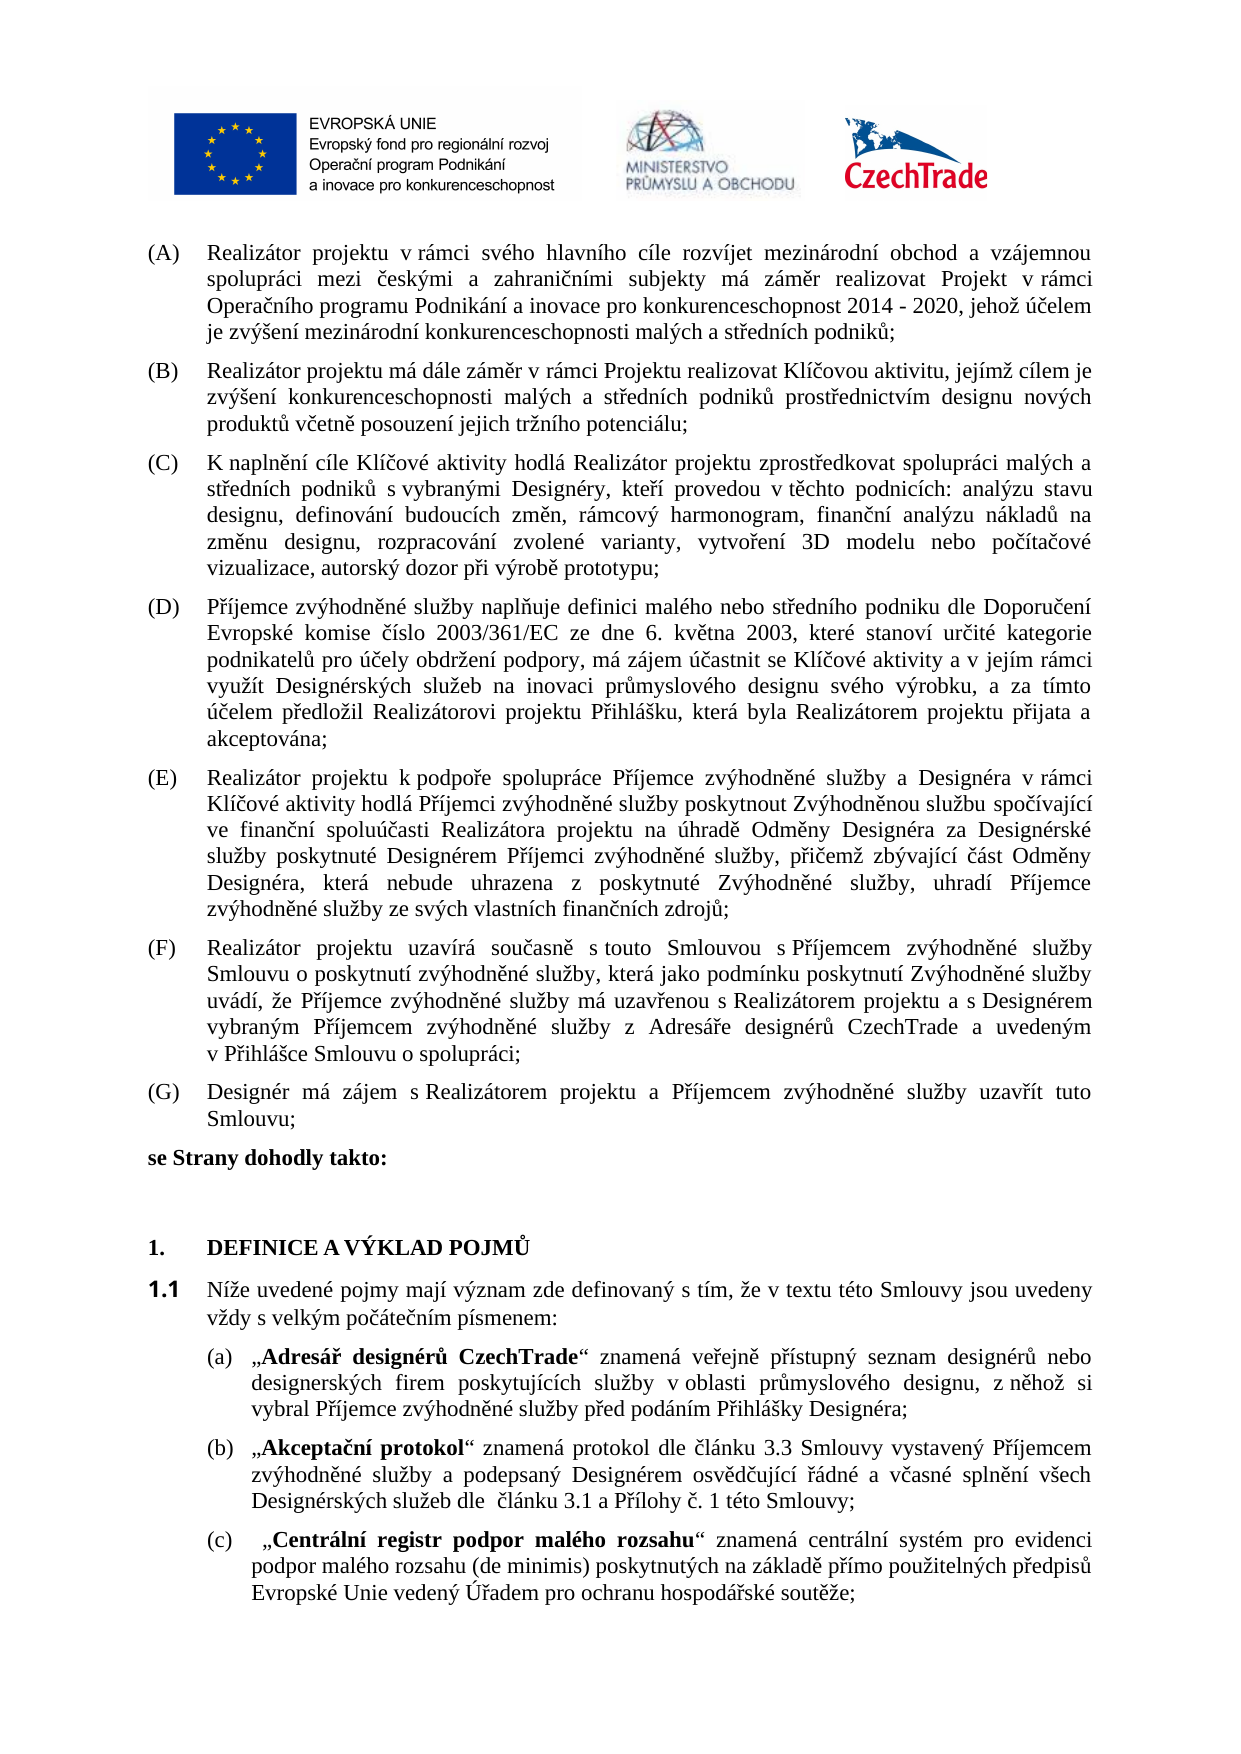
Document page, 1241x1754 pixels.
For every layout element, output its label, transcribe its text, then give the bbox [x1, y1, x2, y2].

text „Centrální registr podpor malého rozsahu“ znamená centrální systém pro evidenci podpor malého rozsahu (de minimis) poskytnutých na základě přímo použitelných předpisů Evropské Unie vedený Úřadem pro ochranu hospodářské soutěže; [207, 1526, 1093, 1605]
text Níže uvedené pojmy mají význam zde definovaný s tím, že v textu této Smlouvy jsou uvedeny vždy s velkým počátečním písmenem: [148, 1273, 1093, 1330]
text Designér má zájem s Realizátorem projektu a Příjemcem zvýhodněné služby uzavřít tuto Smlouvu; [148, 1078, 1093, 1131]
list se Strany dohodly takto: [148, 1144, 1093, 1170]
text Realizátor projektu má dále záměr v rámci Projektu realizovat Klíčovou aktivitu, jejímž cílem je zvýšení konkurenceschopnosti malých a středních podniků prostřednictvím designu nových produktů včetně posouzení jejich tržního potenciálu; [148, 357, 1093, 436]
text „Adresář designérů CzechTrade“ znamená veřejně přístupný seznam designérů nebo designerských firem poskytujících služby v oblasti průmyslového designu, z něhož si vybral Příjemce zvýhodněné služby před podáním Přihlášky Designéra; [207, 1343, 1093, 1422]
subtitle Definice A VÝKLAD POJMŮ [148, 1234, 1093, 1260]
text Příjemce zvýhodněné služby naplňuje definici malého nebo středního podniku dle Doporučení Evropské komise číslo 2003/361/EC ze dne 6. května 2003, které stanoví určité kategorie podnikatelů pro účely obdržení podpory, má zájem účastnit se Klíčové aktivity a v jejím rámci využít Designérských služeb na inovaci průmyslového designu svého výrobku, a za tímto účelem předložil Realizátorovi projektu Přihlášku, která byla Realizátorem projektu přijata a akceptována; [148, 593, 1093, 751]
text „Akceptační protokol“ znamená protokol dle článku 3.3 Smlouvy vystavený Příjemcem zvýhodněné služby a podepsaný Designérem osvědčující řádné a včasné splnění všech Designérských služeb dle článku 3.1 a Přílohy č. 1 této Smlouvy; [207, 1434, 1093, 1513]
text K naplnění cíle Klíčové aktivity hodlá Realizátor projektu zprostředkovat spolupráci malých a středních podniků s vybranými Designéry, kteří provedou v těchto podnicích: analýzu stavu designu, definování budoucích změn, rámcový harmonogram, finanční analýzu nákladů na změnu designu, rozpracování zvolené varianty, vytvoření 3D modelu nebo počítačové vizualizace, autorský dozor při výrobě prototypu; [148, 449, 1093, 580]
picture [845, 105, 988, 201]
picture [616, 100, 805, 201]
picture [147, 86, 582, 201]
text Realizátor projektu k podpoře spolupráce Příjemce zvýhodněné služby a Designéra v rámci Klíčové aktivity hodlá Příjemci zvýhodněné služby poskytnout Zvýhodněnou službu spočívající ve finanční spoluúčasti Realizátora projektu na úhradě Odměny Designéra za Designérské služby poskytnuté Designérem Příjemci zvýhodněné služby, přičemž zbývající část Odměny Designéra, která nebude uhrazena z poskytnuté Zvýhodněné služby, uhradí Příjemce zvýhodněné služby ze svých vlastních finančních zdrojů; [148, 763, 1093, 922]
text Realizátor projektu uzavírá současně s touto Smlouvou s Příjemcem zvýhodněné služby Smlouvu o poskytnutí zvýhodněné služby, která jako podmínku poskytnutí Zvýhodněné služby uvádí, že Příjemce zvýhodněné služby má uzavřenou s Realizátorem projektu a s Designérem vybraným Příjemcem zvýhodněné služby z Adresáře designérů CzechTrade a uvedeným v Přihlášce Smlouvu o spolupráci; [148, 934, 1093, 1066]
text Realizátor projektu v rámci svého hlavního cíle rozvíjet mezinárodní obchod a vzájemnou spolupráci mezi českými a zahraničními subjekty má záměr realizovat Projekt v rámci Operačního programu Podnikání a inovace pro konkurenceschopnost 2014 - 2020, jehož účelem je zvýšení mezinárodní konkurenceschopnosti malých a středních podniků; [148, 239, 1093, 344]
